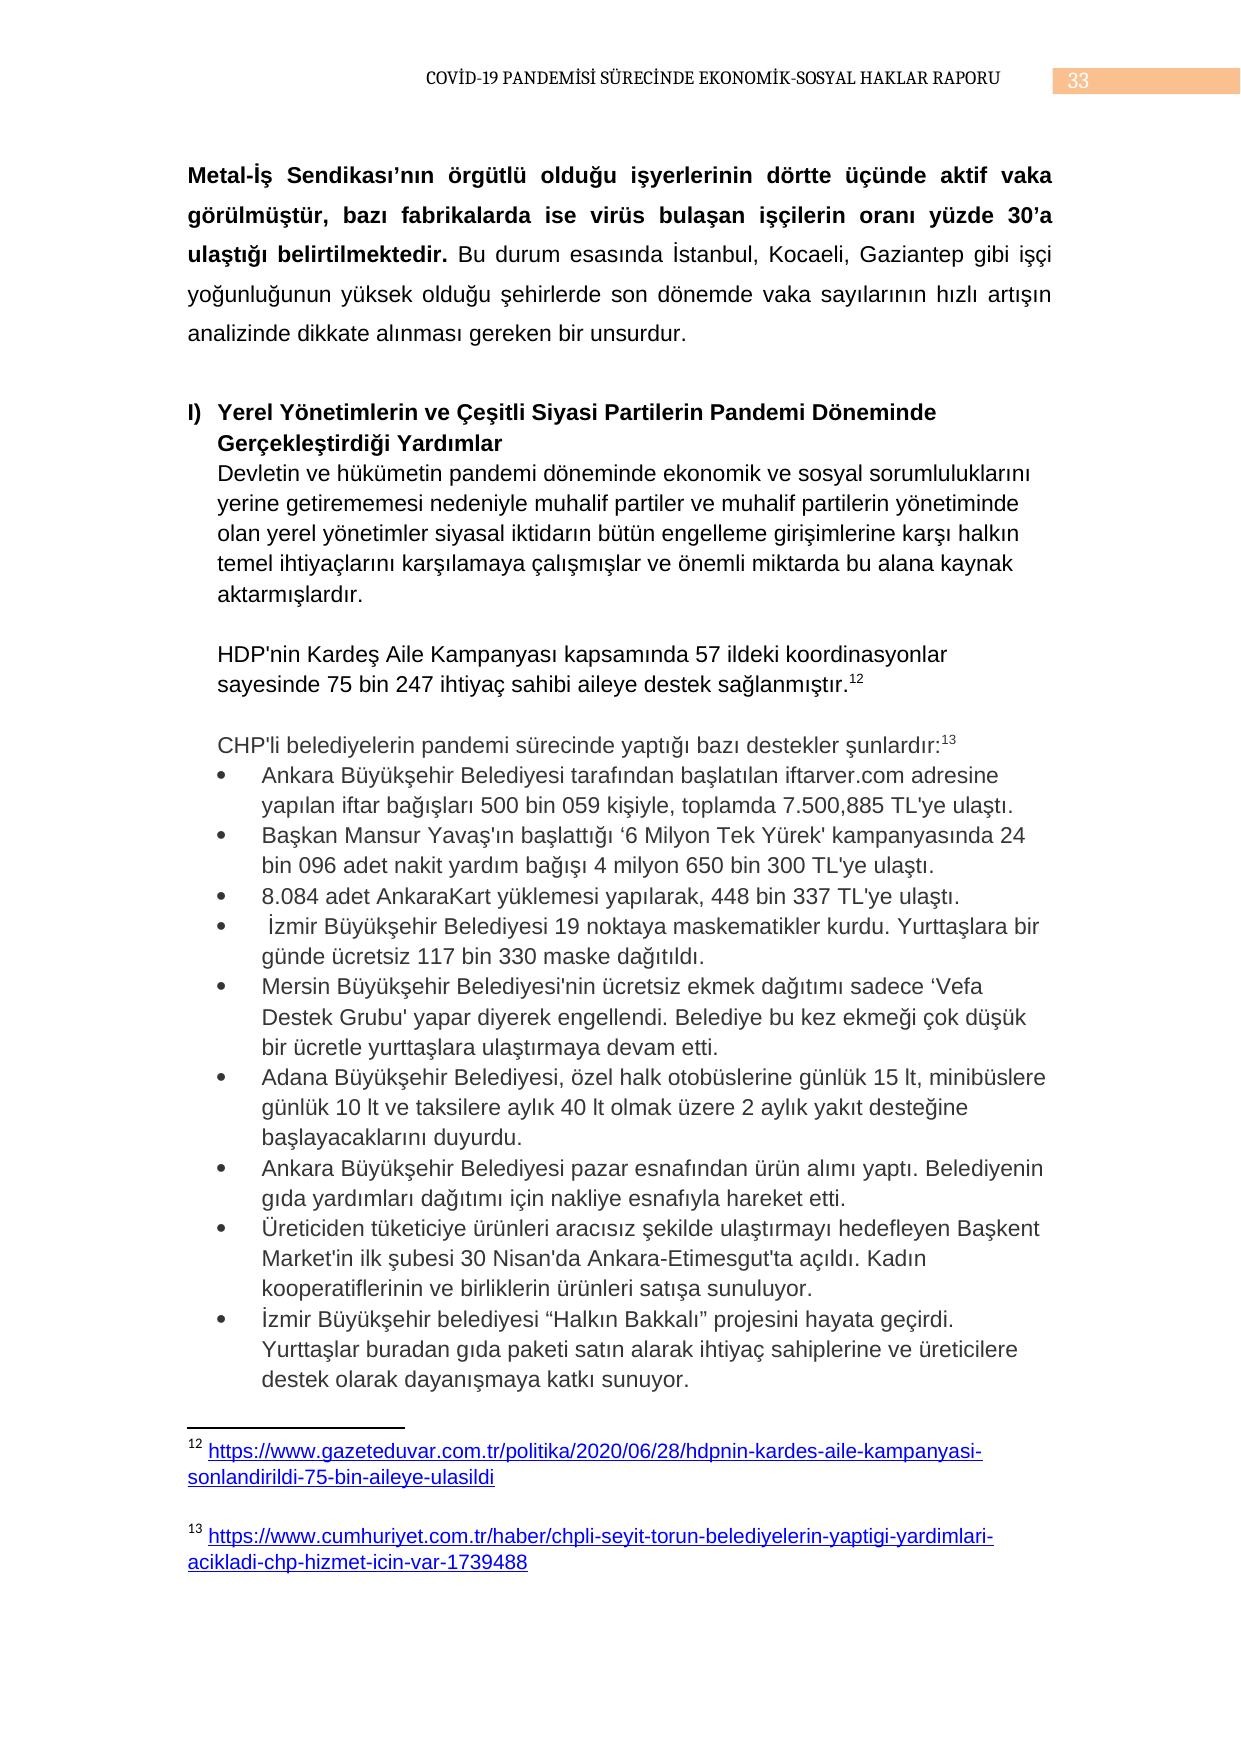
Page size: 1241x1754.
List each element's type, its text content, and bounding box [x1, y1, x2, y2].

list İzmir Büyükşehir belediyesi “Halkın Bakkalı” projesini hayata geçirdi. Yurttaşlar buradan gıda paketi satın alarak ihtiyaç sahiplerine ve üreticilere destek olarak dayanışmaya katkı sunuyor. [217, 1306, 1053, 1392]
list 8.084 adet AnkaraKart yüklemesi yapılarak, 448 bin 337 TL'ye ulaştı. [217, 883, 1053, 909]
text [187, 162, 1053, 290]
list Yerel Yönetimlerin ve Çeşitli Siyasi Partilerin Pandemi Döneminde Gerçekleştirdiği Yardımlar [187, 399, 1053, 456]
list Ankara Büyükşehir Belediyesi tarafından başlatılan iftarver.com adresine yapılan iftar bağışları 500 bin 059 kişiyle, toplamda 7.500,885 TL'ye ulaştı. [217, 762, 1053, 818]
list Adana Büyükşehir Belediyesi, özel halk otobüslerine günlük 15 lt, minibüslere günlük 10 lt ve taksilere aylık 40 lt olmak üzere 2 aylık yakıt desteğine başlayacaklarını duyurdu. [217, 1064, 1053, 1151]
list İzmir Büyükşehir Belediyesi 19 noktaya maskematikler kurdu. Yurttaşlara bir günde ücretsiz 117 bin 330 maske dağıtıldı. [217, 913, 1053, 969]
list Ankara Büyükşehir Belediyesi pazar esnafından ürün alımı yaptı. Belediyenin gıda yardımları dağıtımı için nakliye esnafıyla hareket etti. [217, 1154, 1053, 1211]
list Mersin Büyükşehir Belediyesi'nin ücretsiz ekmek dağıtımı sadece ‘Vefa Destek Grubu' yapar diyerek engellendi. Belediye bu kez ekmeği çok düşük bir ücretle yurttaşlara ulaştırmaya devam etti. [217, 973, 1053, 1060]
list Üreticiden tüketiciye ürünleri aracısız şekilde ulaştırmayı hedefleyen Başkent Market'in ilk şubesi 30 Nisan'da Ankara-Etimesgut'ta açıldı. Kadın kooperatiflerinin ve birliklerin ürünleri satışa sunuluyor. [217, 1215, 1053, 1302]
list Başkan Mansur Yavaş'ın başlattığı ‘6 Milyon Tek Yürek' kampanyasında 24 bin 096 adet nakit yardım bağışı 4 milyon 650 bin 300 TL'ye ulaştı. [217, 822, 1053, 879]
list HDP'nin Kardeş Aile Kampanyası kapsamında 57 ildeki koordinasyonlar sayesinde 75 bin 247 ihtiyaç sahibi aileye destek sağlanmıştır. [217, 641, 1053, 698]
list Devletin ve hükümetin pandemi döneminde ekonomik ve sosyal sorumluluklarını yerine getirememesi nedeniyle muhalif partiler ve muhalif partilerin yönetiminde olan yerel yönetimler siyasal iktidarın bütün engelleme girişimlerine karşı halkın temel ihtiyaçlarını karşılamaya çalışmışlar ve önemli miktarda bu alana kaynak aktarmışlardır. [217, 460, 1053, 607]
